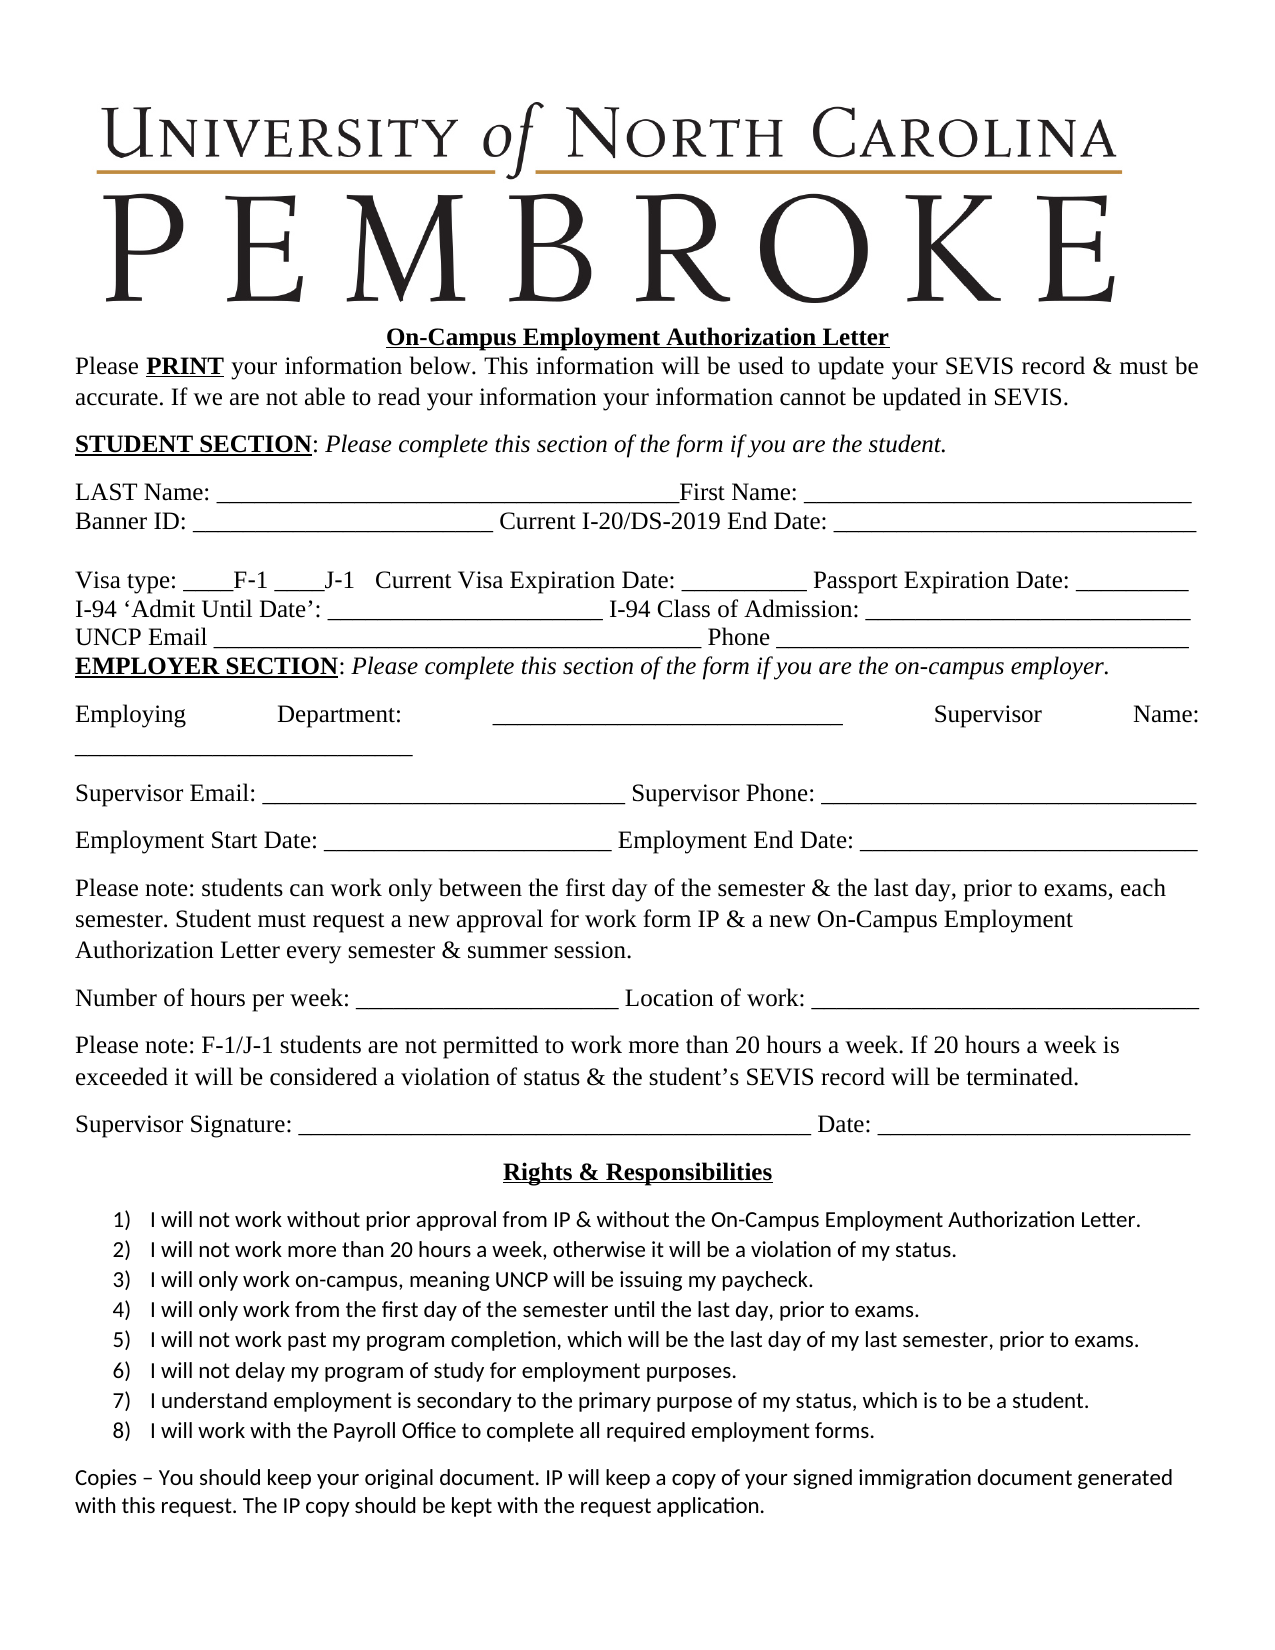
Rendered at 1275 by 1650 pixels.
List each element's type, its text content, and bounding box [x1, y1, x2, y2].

text Employment Start Date: _______________________ Employment End Date: ___________________________ [75, 825, 1200, 854]
picture [75, 102, 1143, 303]
text UNCP Email _______________________________________ Phone _________________________________ [75, 622, 1200, 651]
list I will not work past my program completion, which will be the last day of my last semester, prior to exams. [112, 1326, 1200, 1353]
list I understand employment is secondary to the primary purpose of my status, which is to be a student. [112, 1386, 1200, 1414]
text Please note: students can work only between the first day of the semester & the last day, prior to exams, each semester. Student must request a new approval for work form IP & a new On-Campus Employment Authorization Letter every semester & summer session. [75, 873, 1200, 964]
list I will only work on-campus, meaning UNCP will be issuing my paycheck. [112, 1265, 1200, 1293]
text STUDENT SECTION: Please complete this section of the form if you are the student. [75, 429, 1200, 458]
text Rights & Responsibilities [75, 1157, 1200, 1186]
list I will not work without prior approval from IP & without the On-Campus Employment Authorization Letter. [112, 1205, 1200, 1233]
text Please note: F-1/J-1 students are not permitted to work more than 20 hours a week. If 20 hours a week is exceeded it will be considered a violation of status & the student’s SEVIS record will be terminated. [75, 1031, 1200, 1090]
list I will only work from the first day of the semester until the last day, prior to exams. [112, 1295, 1200, 1323]
list I will not work more than 20 hours a week, otherwise it will be a violation of my status. [112, 1235, 1200, 1263]
text Number of hours per week: _____________________ Location of work: _______________________________ [75, 983, 1200, 1012]
text Please PRINT your information below. This information will be used to update your SEVIS record & must be accurate. If we are not able to read your information your information cannot be updated in SEVIS. [75, 351, 1200, 411]
text Supervisor Signature: _________________________________________ Date: _________________________ [75, 1109, 1200, 1138]
text Employing Department: ____________________________ Supervisor Name: ___________________________ [75, 699, 1200, 759]
list I will not delay my program of study for employment purposes. [112, 1356, 1200, 1384]
text LAST Name: _____________________________________First Name: _______________________________ [75, 477, 1200, 506]
text On-Campus Employment Authorization Letter [75, 322, 1200, 351]
text Banner ID: ________________________ Current I-20/DS-2019 End Date: _____________________________ Visa type: ____F‐1 ____J‐1 Current Visa Expiration Date: __________ Passport Expiration Date: _________ I-94 ‘Admit Until Date’: ______________________ I-94 Class of Admission: __________________________ [75, 506, 1200, 622]
list I will work with the Payroll Office to complete all required employment forms. [112, 1416, 1200, 1444]
text EMPLOYER SECTION: Please complete this section of the form if you are the on-campus employer. [75, 651, 1200, 680]
text Supervisor Email: _____________________________ Supervisor Phone: ______________________________ [75, 778, 1200, 806]
